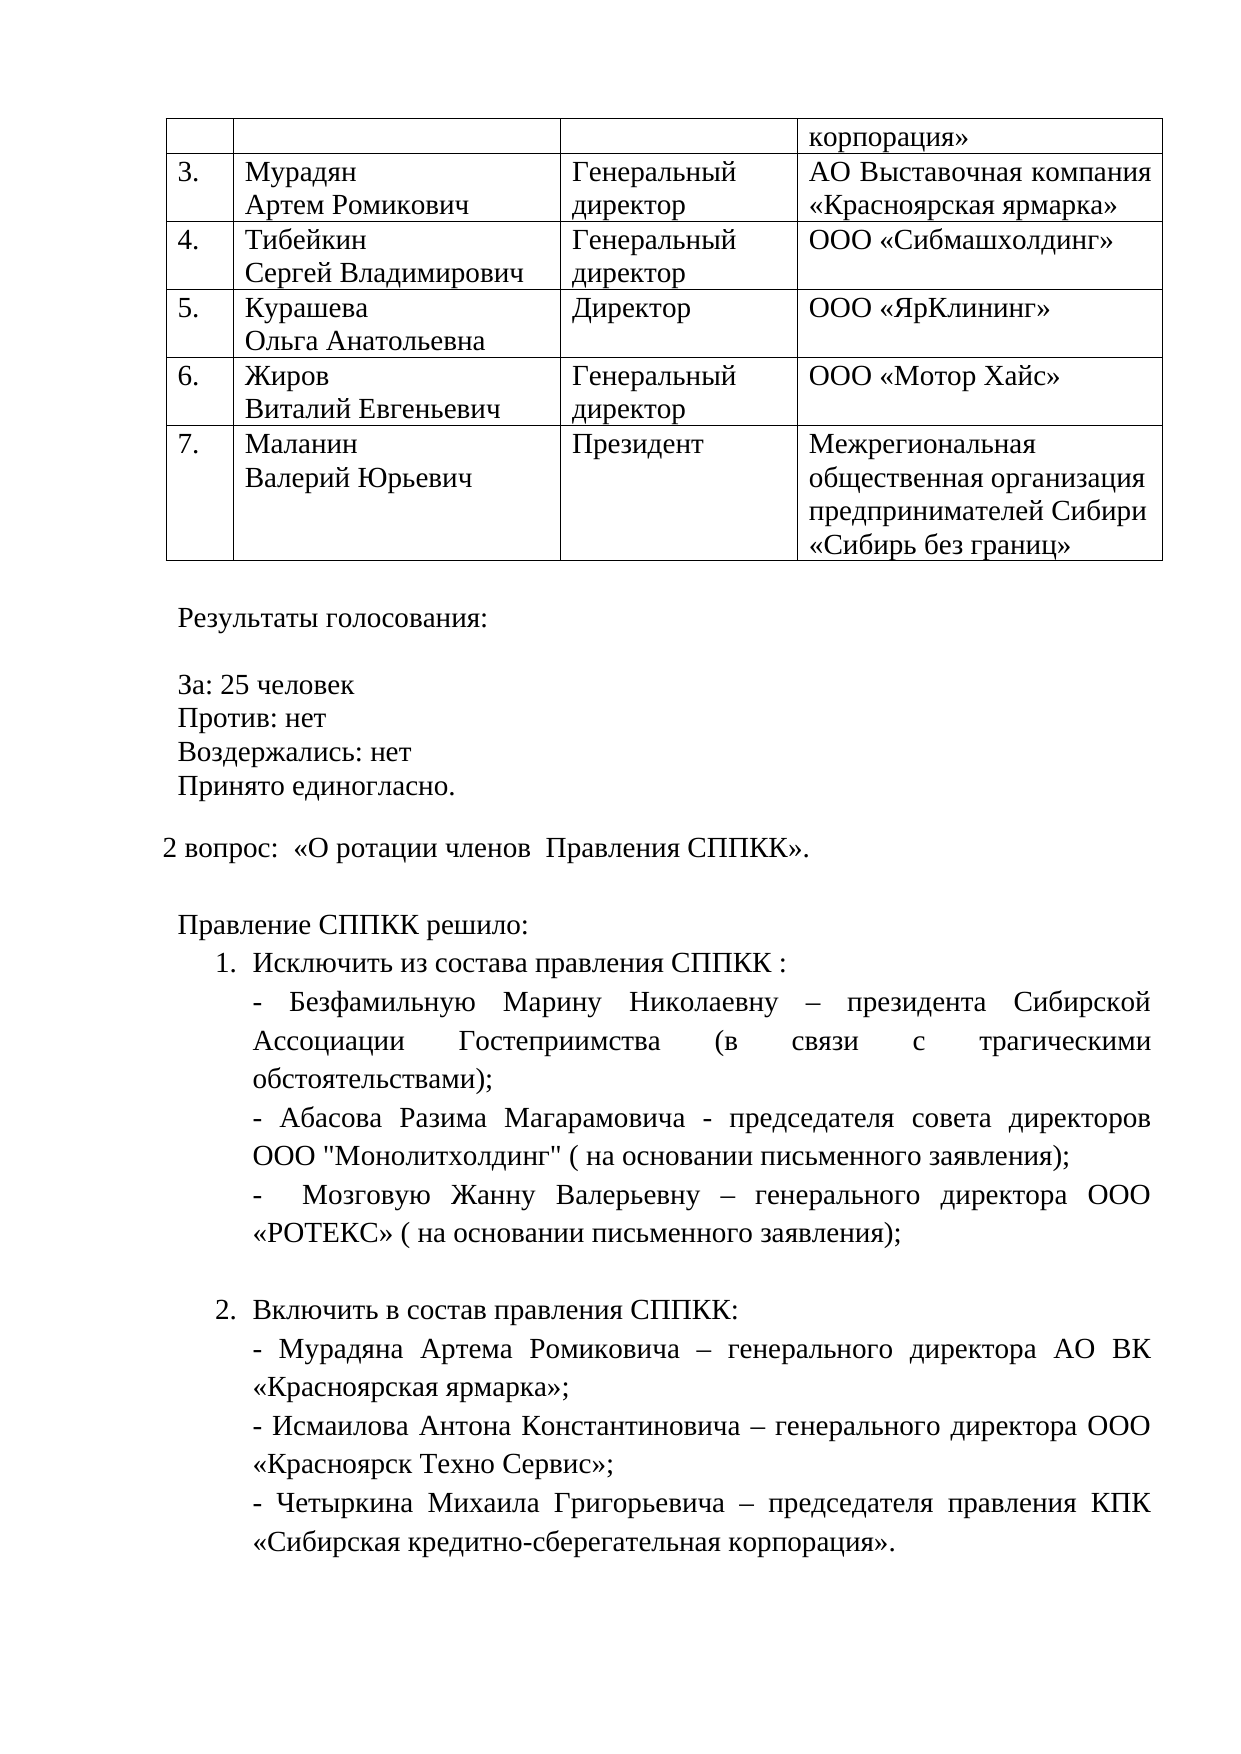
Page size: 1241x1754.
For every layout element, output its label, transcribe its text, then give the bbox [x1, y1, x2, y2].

list Включить в состав правления СППКК: [215, 1292, 1152, 1326]
table_cell Тибейкин Сергей Владимирович [234, 222, 560, 289]
table_cell Межрегиональная общественная организация предпринимателей Сибири «Сибирь без границ» [798, 426, 1162, 560]
table_cell 2. [167, 119, 233, 153]
table_cell 7. [167, 426, 233, 560]
text Результаты голосования: [177, 600, 1152, 633]
table_cell Президент [561, 426, 797, 560]
text - Исмаилова Антона Константиновича – генерального директора ООО «Красноярск Техно Сервис»; [252, 1408, 1152, 1480]
text Воздержались: нет [177, 734, 1152, 768]
text - Мурадяна Артема Ромиковича – генерального директора АО ВК «Красноярская ярмарка»; [252, 1331, 1152, 1403]
table_cell 6. [167, 358, 233, 425]
table_cell ООО «Мотор Хайс» [798, 358, 1162, 425]
text - Мозговую Жанну Валерьевну – генерального директора ООО «РОТЕКС» ( на основании письменного заявления); [252, 1177, 1152, 1249]
text Правление СППКК решило: [177, 907, 1152, 941]
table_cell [561, 119, 797, 153]
text За: 25 человек [177, 667, 1152, 701]
table_cell Директор [561, 290, 797, 357]
table_cell Курашева Ольга Анатольевна [234, 290, 560, 357]
table_cell Генеральный директор [561, 222, 797, 289]
text 2 вопрос: «О ротации членов Правления СППКК». [162, 830, 1152, 863]
table_cell АО Выставочная компания «Красноярская ярмарка» [798, 154, 1162, 221]
list Исключить из состава правления СППКК : [215, 946, 1152, 979]
table_cell Генеральный директор [561, 358, 797, 425]
text Против: нет [177, 701, 1152, 734]
table_cell Маланин Валерий Юрьевич [234, 426, 560, 560]
table_cell 3. [167, 154, 233, 221]
table_cell Генеральный директор [561, 154, 797, 221]
table_cell Жиров Виталий Евгеньевич [234, 358, 560, 425]
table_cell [234, 119, 560, 153]
table_cell ООО «ЯрКлининг» [798, 290, 1162, 357]
text - Абасова Разима Магарамовича - председателя совета директоров ООО "Монолитхолдинг" ( на основании письменного заявления); [252, 1100, 1152, 1172]
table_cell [798, 119, 1162, 153]
text - Безфамильную Марину Николаевну – президента Сибирской Ассоциации Гостеприимства (в связи с трагическими обстоятельствами); [252, 984, 1152, 1095]
text Принято единогласно. [177, 768, 1152, 801]
table_cell 4. [167, 222, 233, 289]
table_cell ООО «Сибмашхолдинг» [798, 222, 1162, 289]
table_cell Мурадян Артем Ромикович [234, 154, 560, 221]
text - Четыркина Михаила Григорьевича – председателя правления КПК «Сибирская кредитно-сберегательная корпорация». [252, 1485, 1152, 1557]
table_cell 5. [167, 290, 233, 357]
